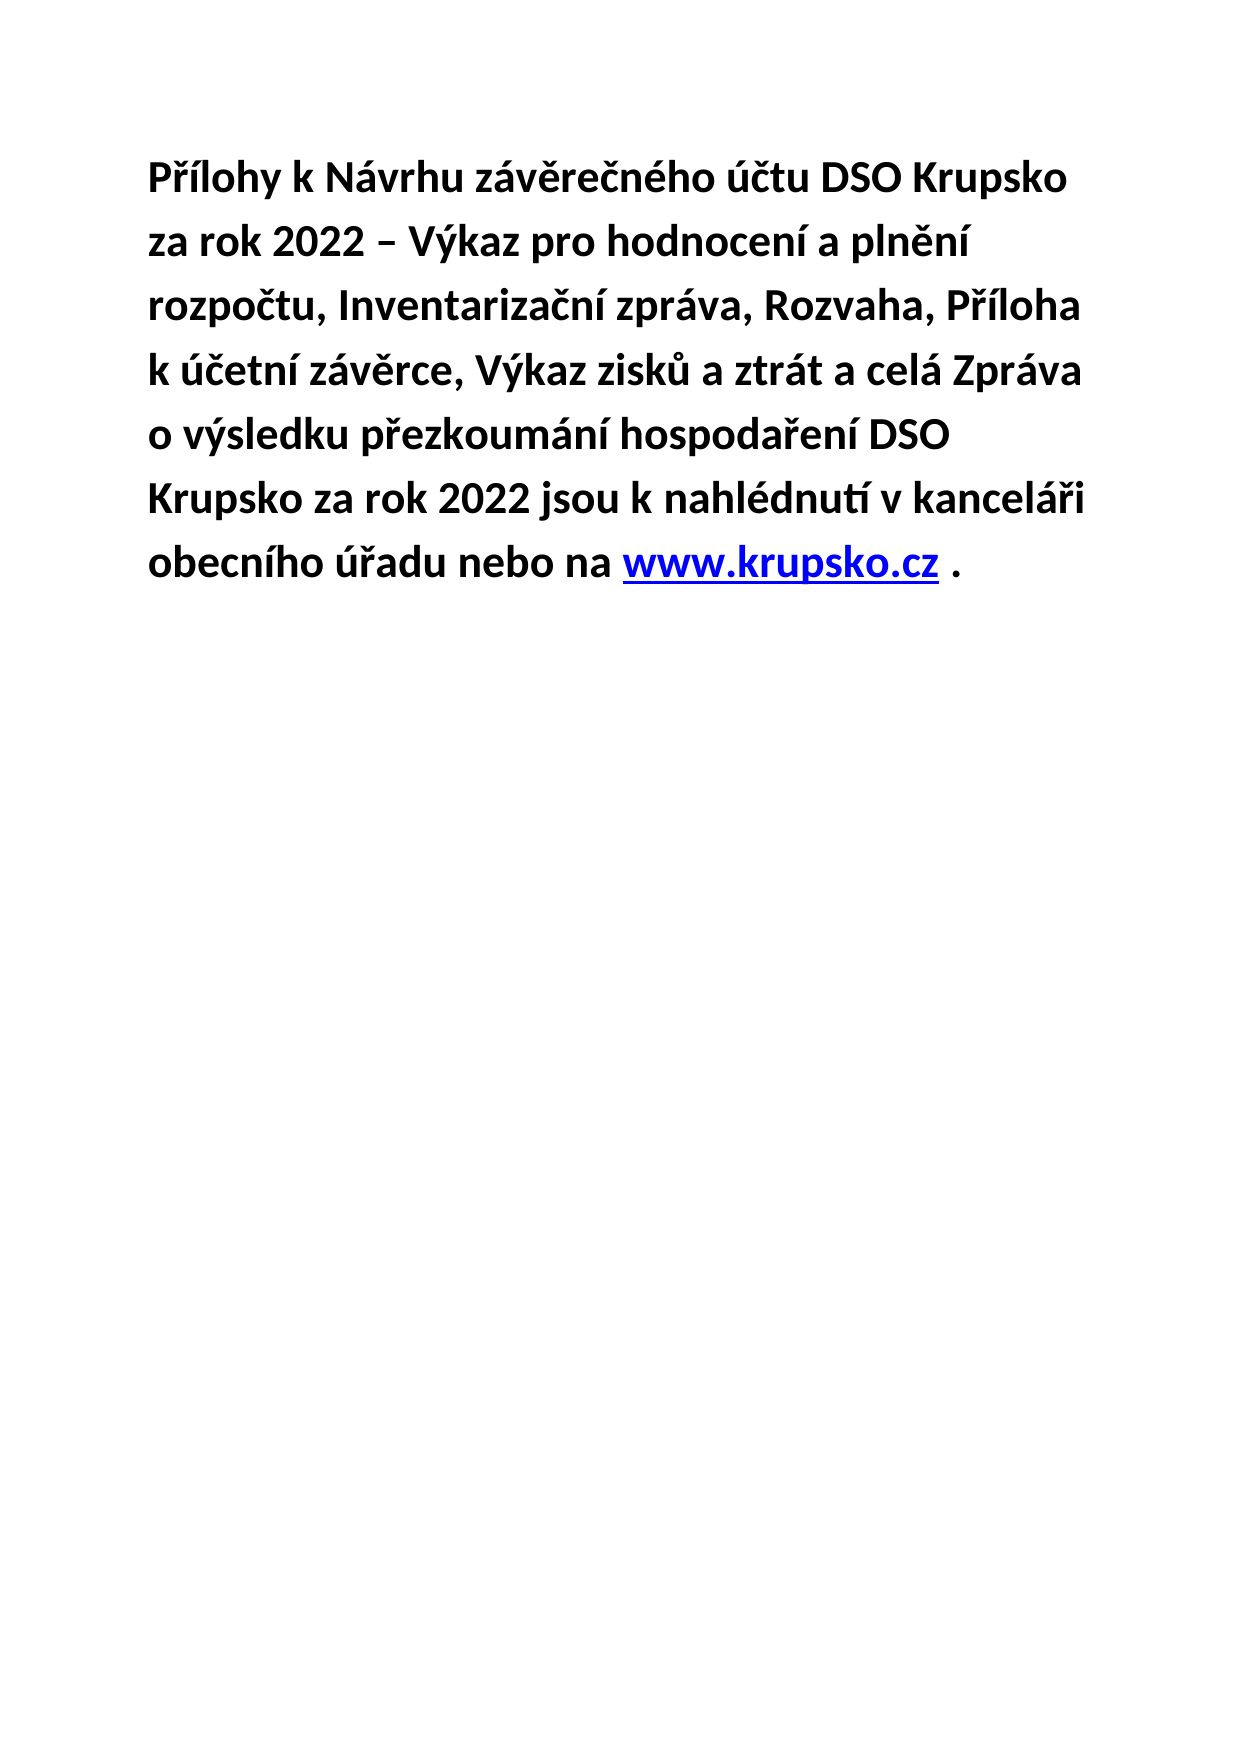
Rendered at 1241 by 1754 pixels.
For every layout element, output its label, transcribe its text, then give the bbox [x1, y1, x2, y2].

text Přílohy k Návrhu závěrečného účtu DSO Krupsko za rok 2022 – Výkaz pro hodnocení a plnění rozpočtu, Inventarizační zpráva, Rozvaha, Příloha k účetní závěrce, Výkaz zisků a ztrát a celá Zpráva o výsledku přezkoumání hospodaření DSO Krupsko za rok 2022 jsou k nahlédnutí v kanceláři obecního úřadu nebo na www.krupsko.cz . [148, 148, 1093, 589]
